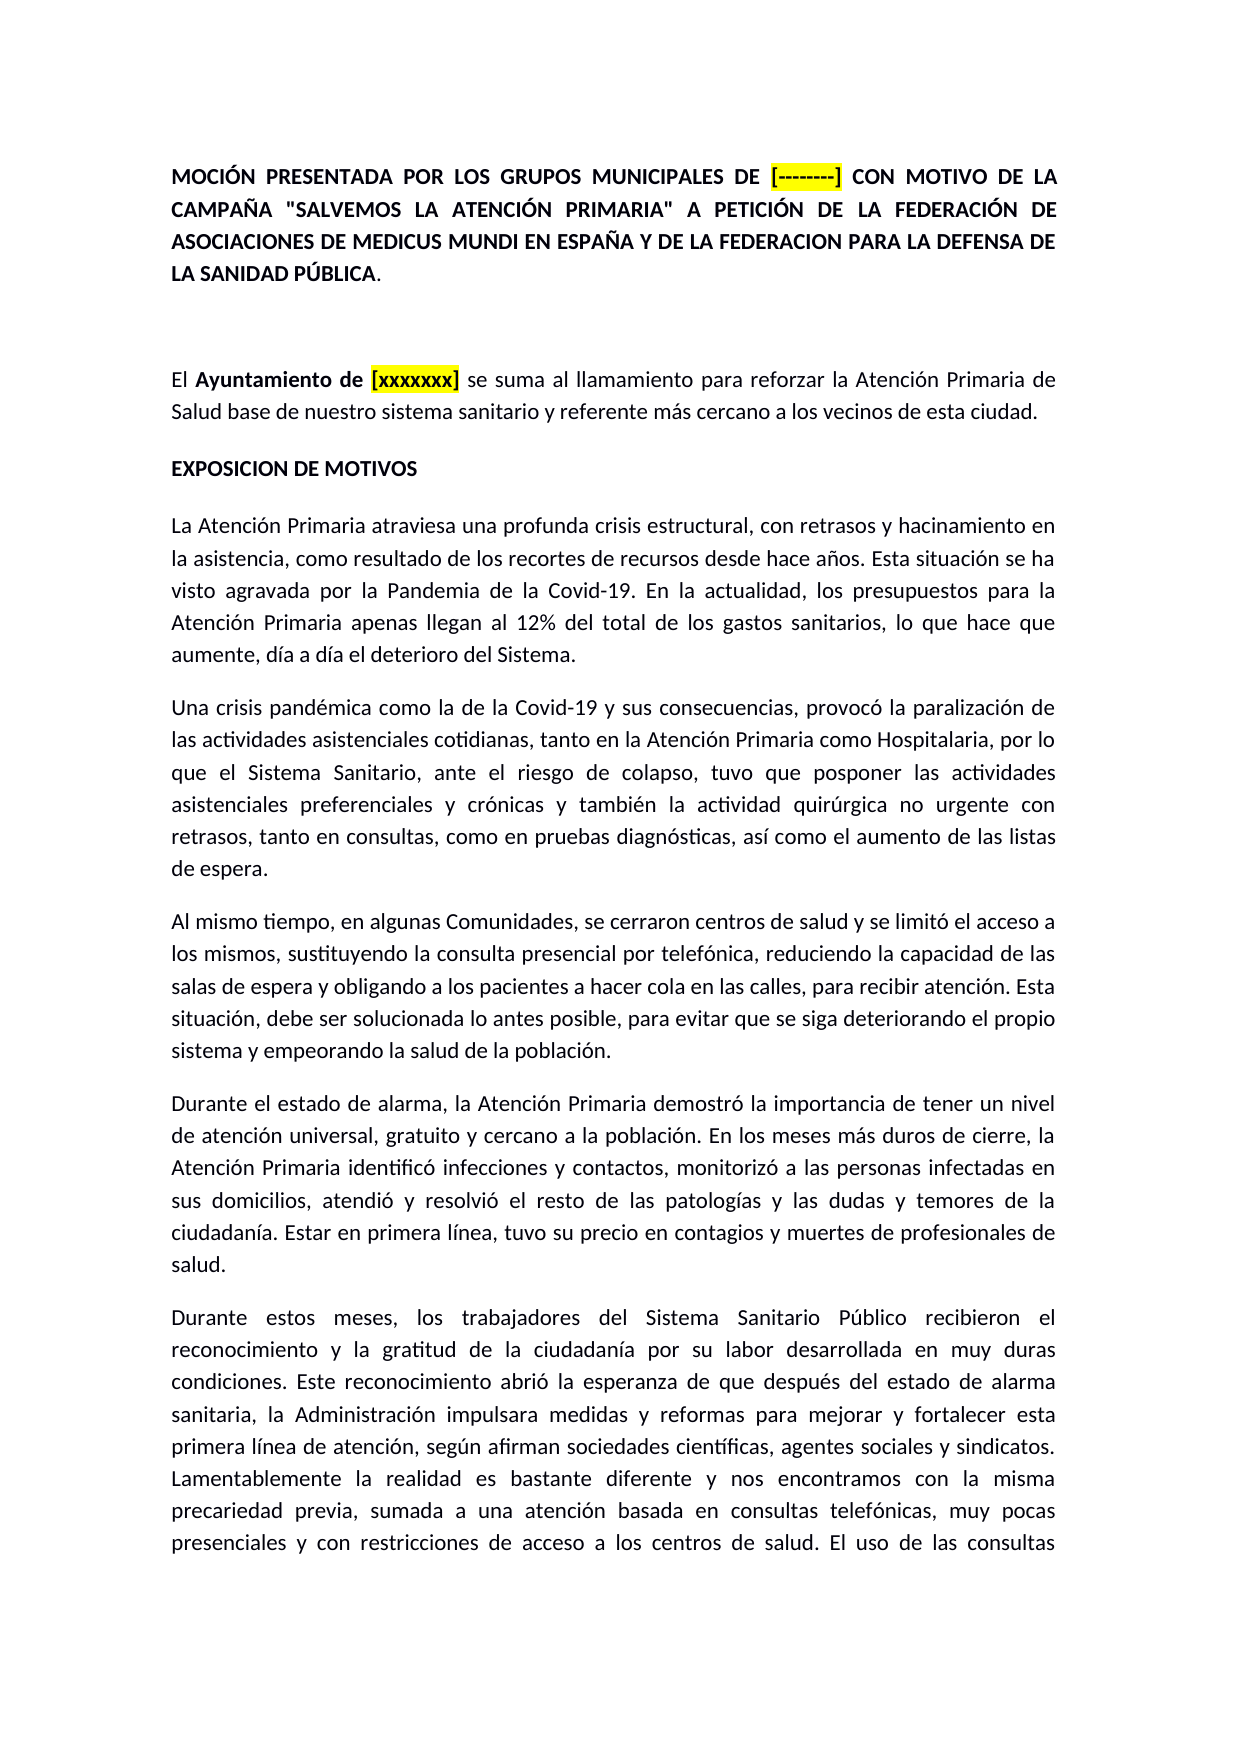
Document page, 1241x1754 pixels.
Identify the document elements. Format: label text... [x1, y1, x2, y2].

text MOCIÓN PRESENTADA POR LOS GRUPOS MUNICIPALES DE [--------] CON MOTIVO DE LA CAMPAÑA "SALVEMOS LA ATENCIÓN PRIMARIA" A PETICIÓN DE LA FEDERACIÓN DE ASOCIACIONES DE MEDICUS MUNDI EN ESPAÑA Y DE LA FEDERACION PARA LA DEFENSA DE LA SANIDAD PÚBLICA. [171, 162, 1057, 287]
text Una crisis pandémica como la de la Covid-19 y sus consecuencias, provocó la paralización de las actividades asistenciales cotidianas, tanto en la Atención Primaria como Hospitalaria, por lo que el Sistema Sanitario, ante el riesgo de colapso, tuvo que posponer las actividades asistenciales preferenciales y crónicas y también la actividad quirúrgica no urgente con retrasos, tanto en consultas, como en pruebas diagnósticas, así como el aumento de las listas de espera. [171, 693, 1057, 882]
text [171, 1303, 1057, 1556]
text Durante el estado de alarma, la Atención Primaria demostró la importancia de tener un nivel de atención universal, gratuito y cercano a la población. En los meses más duros de cierre, la Atención Primaria identificó infecciones y contactos, monitorizó a las personas infectadas en sus domicilios, atendió y resolvió el resto de las patologías y las dudas y temores de la ciudadanía. Estar en primera línea, tuvo su precio en contagios y muertes de profesionales de salud. [171, 1089, 1057, 1278]
text Al mismo tiempo, en algunas Comunidades, se cerraron centros de salud y se limitó el acceso a los mismos, sustituyendo la consulta presencial por telefónica, reduciendo la capacidad de las salas de espera y obligando a los pacientes a hacer cola en las calles, para recibir atención. Esta situación, debe ser solucionada lo antes posible, para evitar que se siga deteriorando el propio sistema y empeorando la salud de la población. [171, 907, 1057, 1064]
text EXPOSICION DE MOTIVOS [171, 454, 1057, 482]
text El Ayuntamiento de [xxxxxxx] se suma al llamamiento para reforzar la Atención Primaria de Salud base de nuestro sistema sanitario y referente más cercano a los vecinos de esta ciudad. [171, 365, 1057, 425]
text La Atención Primaria atraviesa una profunda crisis estructural, con retrasos y hacinamiento en la asistencia, como resultado de los recortes de recursos desde hace años. Esta situación se ha visto agravada por la Pandemia de la Covid-19. En la actualidad, los presupuestos para la Atención Primaria apenas llegan al 12% del total de los gastos sanitarios, lo que hace que aumente, día a día el deterioro del Sistema. [171, 512, 1057, 668]
